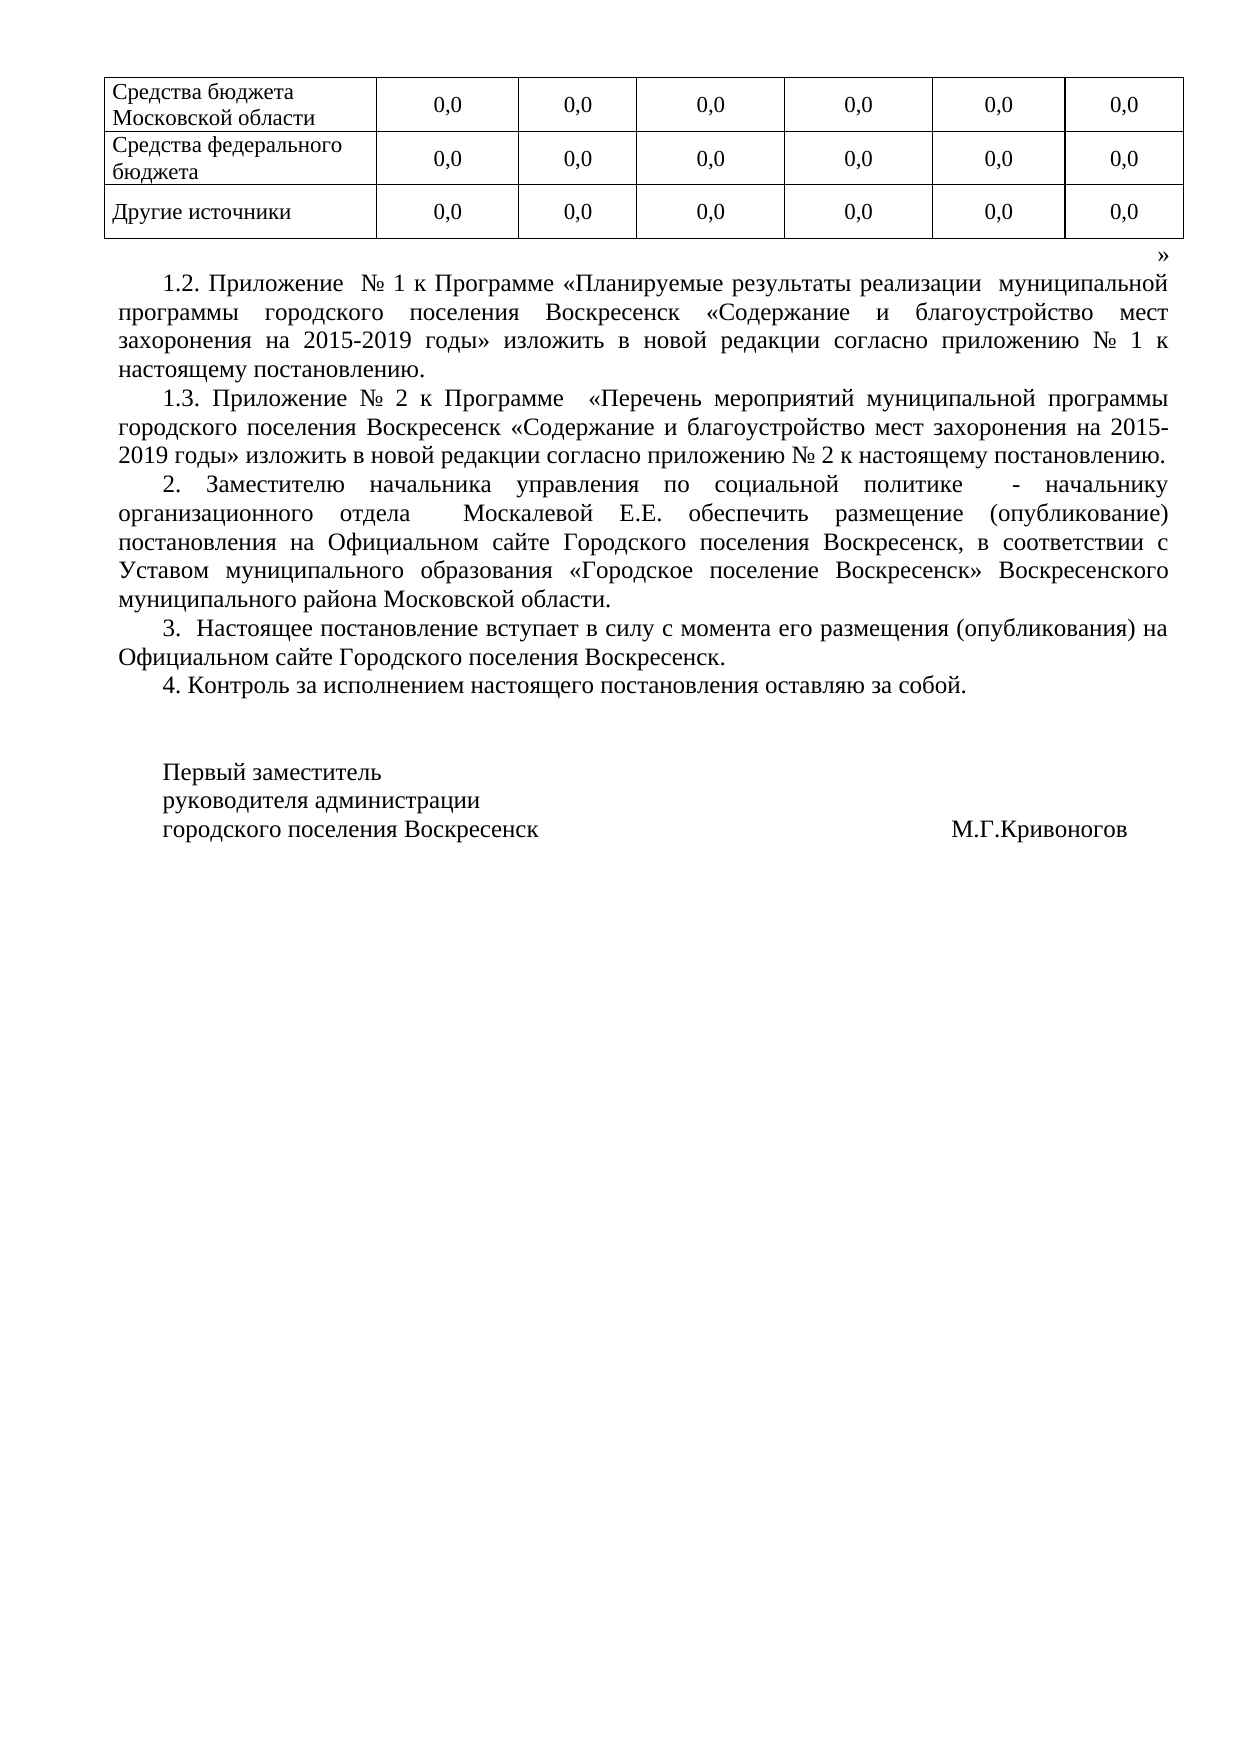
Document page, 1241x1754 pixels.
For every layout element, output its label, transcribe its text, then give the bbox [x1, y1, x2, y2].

table_cell Другие источники [105, 185, 376, 238]
table_cell 0,0 [519, 185, 636, 238]
table_cell 0,0 [519, 78, 636, 131]
table_cell 0,0 [377, 78, 518, 131]
table_cell 0,0 [785, 132, 932, 184]
table_cell 0,0 [785, 185, 932, 238]
table_cell 0,0 [933, 185, 1064, 238]
table_cell 0,0 [933, 132, 1064, 184]
text » [103, 239, 1169, 268]
text 4. Контроль за исполнением настоящего постановления оставляю за собой. [118, 670, 1169, 699]
text городского поселения Воскресенск М.Г.Кривоногов [118, 814, 1169, 843]
table_cell 0,0 [637, 78, 784, 131]
table_cell 0,0 [377, 132, 518, 184]
table_cell 0,0 [637, 132, 784, 184]
text 2. Заместителю начальника управления по социальной политике - начальнику организационного отдела Москалевой Е.Е. обеспечить размещение (опубликование) постановления на Официальном сайте Городского поселения Воскресенск, в соответствии с Уставом муниципального образования «Городское поселение Воскресенск» Воскресенского муниципального района Московской области. [118, 469, 1169, 613]
table_cell Средства федерального бюджета [105, 132, 376, 184]
table_cell Средства бюджета Московской области [105, 78, 376, 131]
table_cell 0,0 [1066, 78, 1183, 131]
text 1.2. Приложение № 1 к Программе «Планируемые результаты реализации муниципальной программы городского поселения Воскресенск «Содержание и благоустройство мест захоронения на 2015-2019 годы» изложить в новой редакции согласно приложению № 1 к настоящему постановлению. [118, 268, 1169, 383]
text Первый заместитель [118, 757, 1169, 785]
text руководителя администрации [118, 785, 1169, 814]
table_cell 0,0 [519, 132, 636, 184]
table_cell 0,0 [637, 185, 784, 238]
table_cell 0,0 [1066, 132, 1183, 184]
text 3. Настоящее постановление вступает в силу с момента его размещения (опубликования) на Официальном сайте Городского поселения Воскресенск. [118, 613, 1169, 670]
table_cell 0,0 [933, 78, 1064, 131]
table_cell 0,0 [785, 78, 932, 131]
table_cell 0,0 [377, 185, 518, 238]
text 1.3. Приложение № 2 к Программе «Перечень мероприятий муниципальной программы городского поселения Воскресенск «Содержание и благоустройство мест захоронения на 2015-2019 годы» изложить в новой редакции согласно приложению № 2 к настоящему постановлению. [118, 383, 1169, 469]
table_cell 0,0 [1066, 185, 1183, 238]
